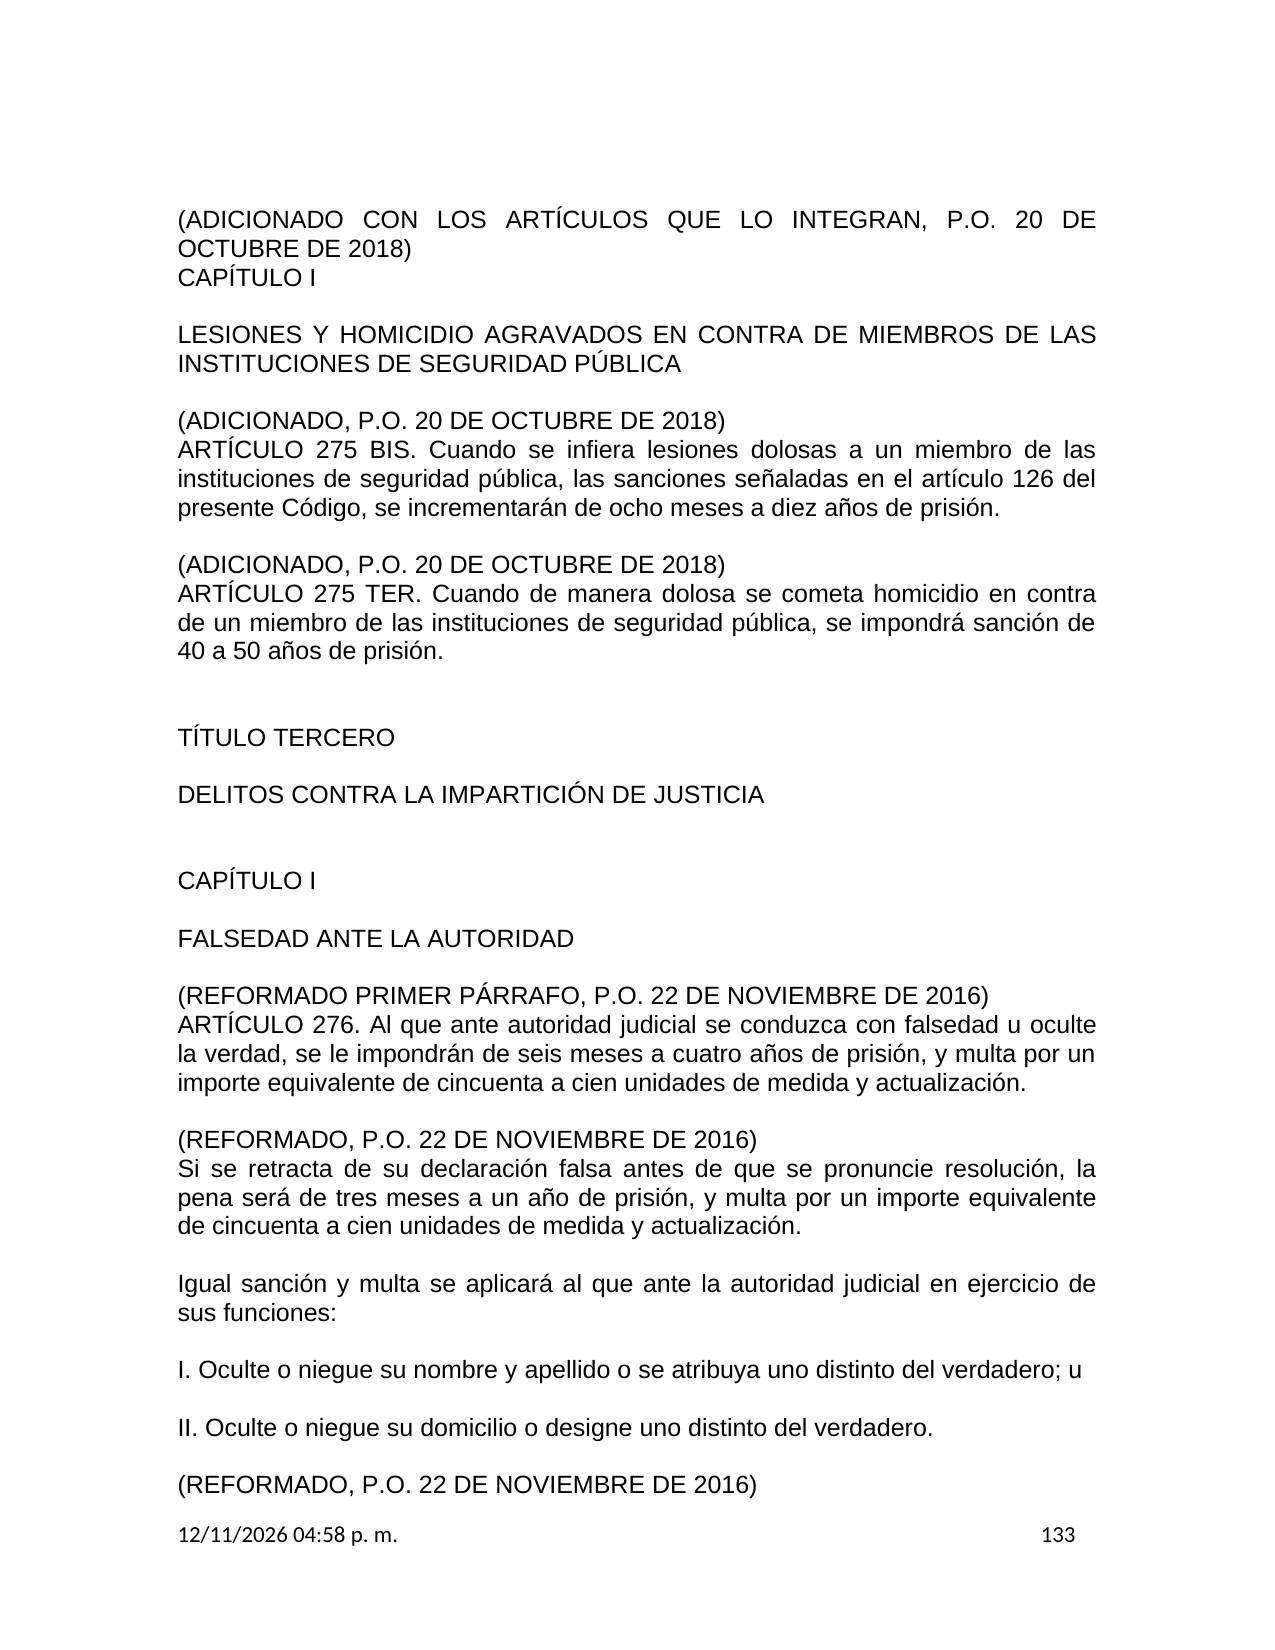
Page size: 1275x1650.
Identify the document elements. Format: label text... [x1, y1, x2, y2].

text I. Oculte o niegue su nombre y apellido o se atribuya uno distinto del verdadero; u [177, 1355, 1098, 1384]
text DELITOS CONTRA LA IMPARTICIÓN DE JUSTICIA [177, 780, 1098, 809]
text Si se retracta de su declaración falsa antes de que se pronuncie resolución, la pena será de tres meses a un año de prisión, y multa por un importe equivalente de cincuenta a cien unidades de medida y actualización. [177, 1154, 1098, 1240]
text (ADICIONADO CON LOS ARTÍCULOS QUE LO INTEGRAN, P.O. 20 DE OCTUBRE DE 2018) [177, 205, 1098, 263]
text LESIONES Y HOMICIDIO AGRAVADOS EN CONTRA DE MIEMBROS DE LAS INSTITUCIONES DE SEGURIDAD PÚBLICA [177, 320, 1098, 378]
text (ADICIONADO, P.O. 20 DE OCTUBRE DE 2018) [177, 550, 1098, 579]
text ARTÍCULO 276. Al que ante autoridad judicial se conduzca con falsedad u oculte la verdad, se le impondrán de seis meses a cuatro años de prisión, y multa por un importe equivalente de cincuenta a cien unidades de medida y actualización. [177, 1010, 1098, 1096]
text (REFORMADO, P.O. 22 DE NOVIEMBRE DE 2016) [177, 1470, 1098, 1499]
text FALSEDAD ANTE LA AUTORIDAD [177, 924, 1098, 953]
text CAPÍTULO I [177, 866, 1098, 895]
text ARTÍCULO 275 TER. Cuando de manera dolosa se cometa homicidio en contra de un miembro de las instituciones de seguridad pública, se impondrá sanción de 40 a 50 años de prisión. [177, 579, 1098, 665]
text (REFORMADO PRIMER PÁRRAFO, P.O. 22 DE NOVIEMBRE DE 2016) [177, 981, 1098, 1010]
text TÍTULO TERCERO [177, 723, 1098, 751]
text (ADICIONADO, P.O. 20 DE OCTUBRE DE 2018) [177, 406, 1098, 435]
text ARTÍCULO 275 BIS. Cuando se infiera lesiones dolosas a un miembro de las instituciones de seguridad pública, las sanciones señaladas en el artículo 126 del presente Código, se incrementarán de ocho meses a diez años de prisión. [177, 435, 1098, 521]
text Igual sanción y multa se aplicará al que ante la autoridad judicial en ejercicio de sus funciones: [177, 1269, 1098, 1326]
text CAPÍTULO I [177, 263, 1098, 291]
text II. Oculte o niegue su domicilio o designe uno distinto del verdadero. [177, 1413, 1098, 1441]
text (REFORMADO, P.O. 22 DE NOVIEMBRE DE 2016) [177, 1125, 1098, 1154]
